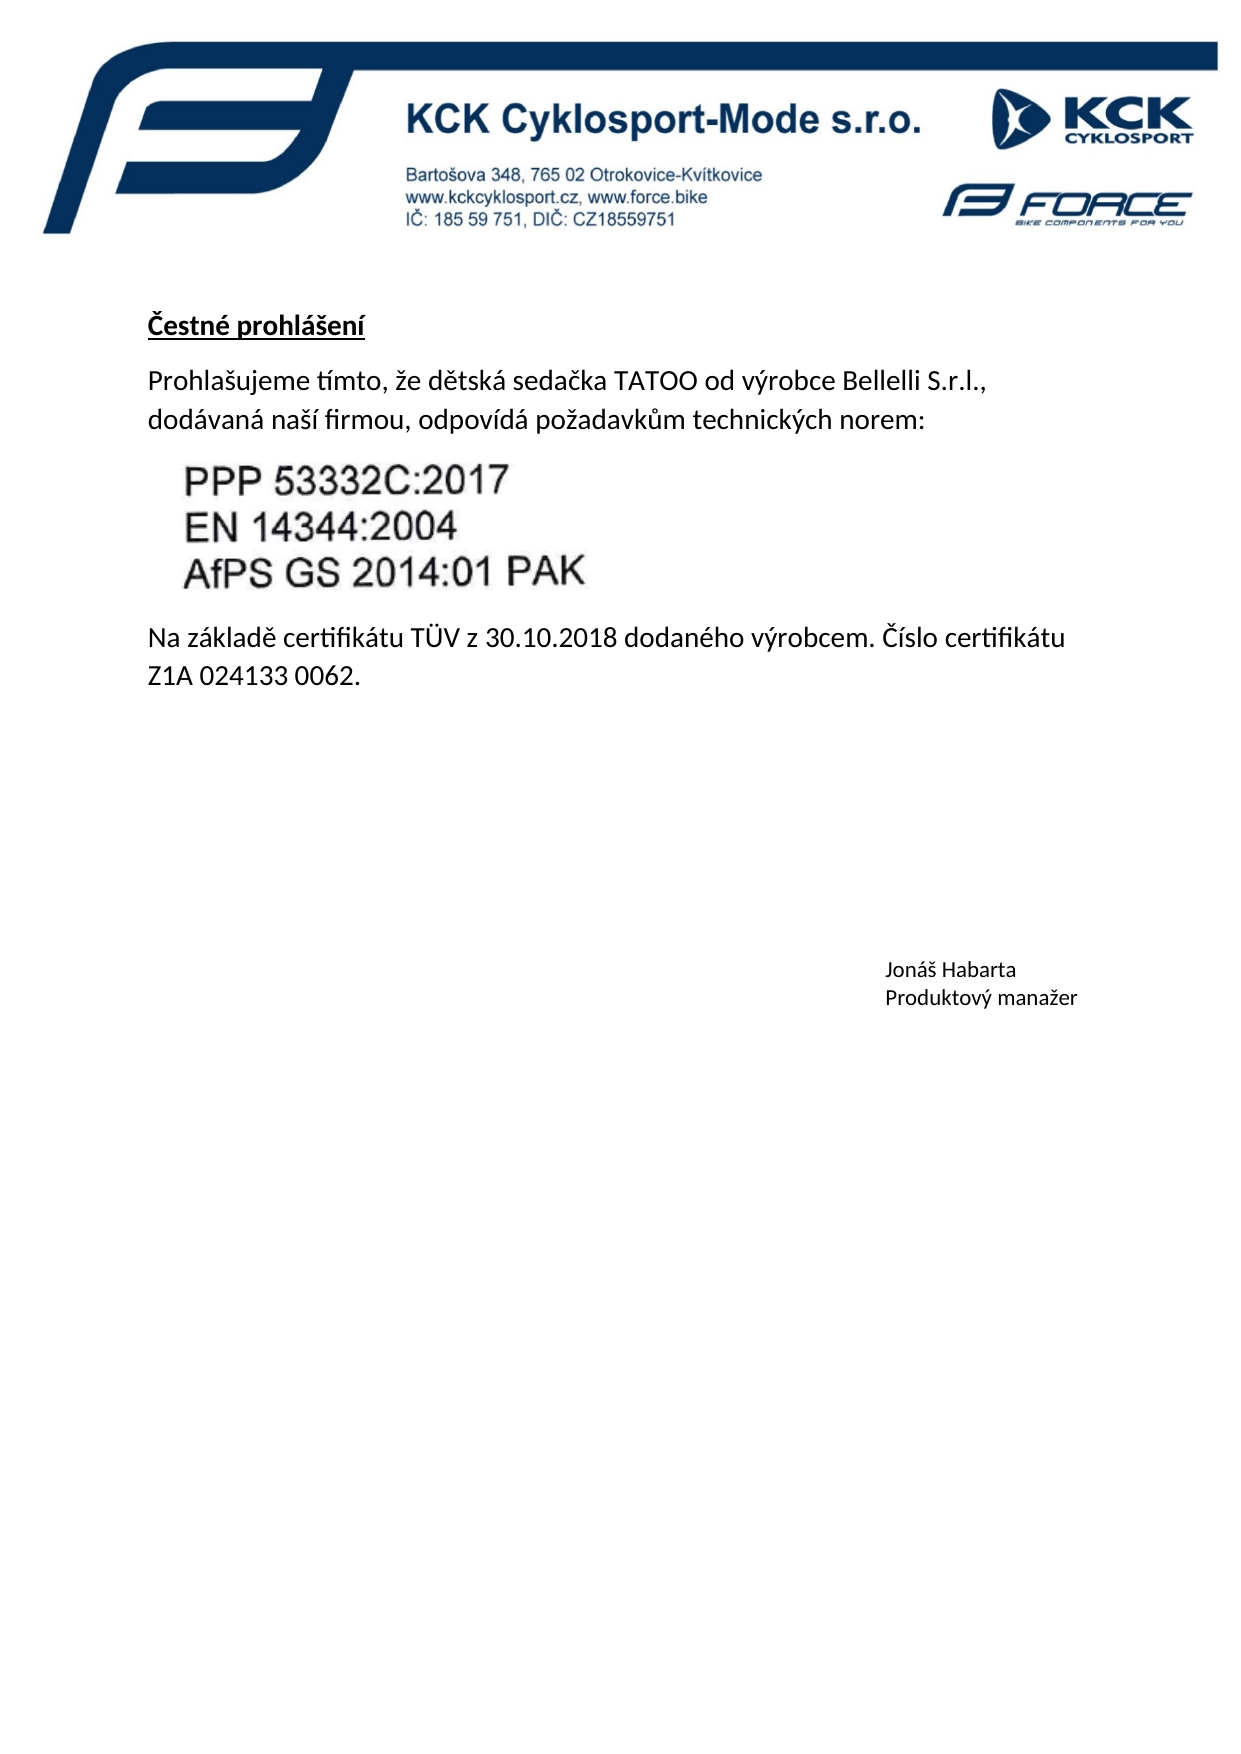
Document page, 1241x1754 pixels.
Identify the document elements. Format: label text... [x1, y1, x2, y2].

text Na základě certifikátu TÜV z 30.10.2018 dodaného výrobcem. Číslo certifikátu Z1A 024133 0062. [148, 619, 1093, 693]
picture [1, 1, 1236, 239]
text Produktový manažer [811, 983, 1093, 1011]
picture [147, 456, 598, 600]
text Čestné prohlášení [148, 307, 1093, 343]
text Jonáš Habarta [885, 955, 1093, 983]
text Prohlašujeme tímto, že dětská sedačka TATOO od výrobce Bellelli S.r.l., dodávaná naší firmou, odpovídá požadavkům technických norem: [148, 362, 1093, 437]
